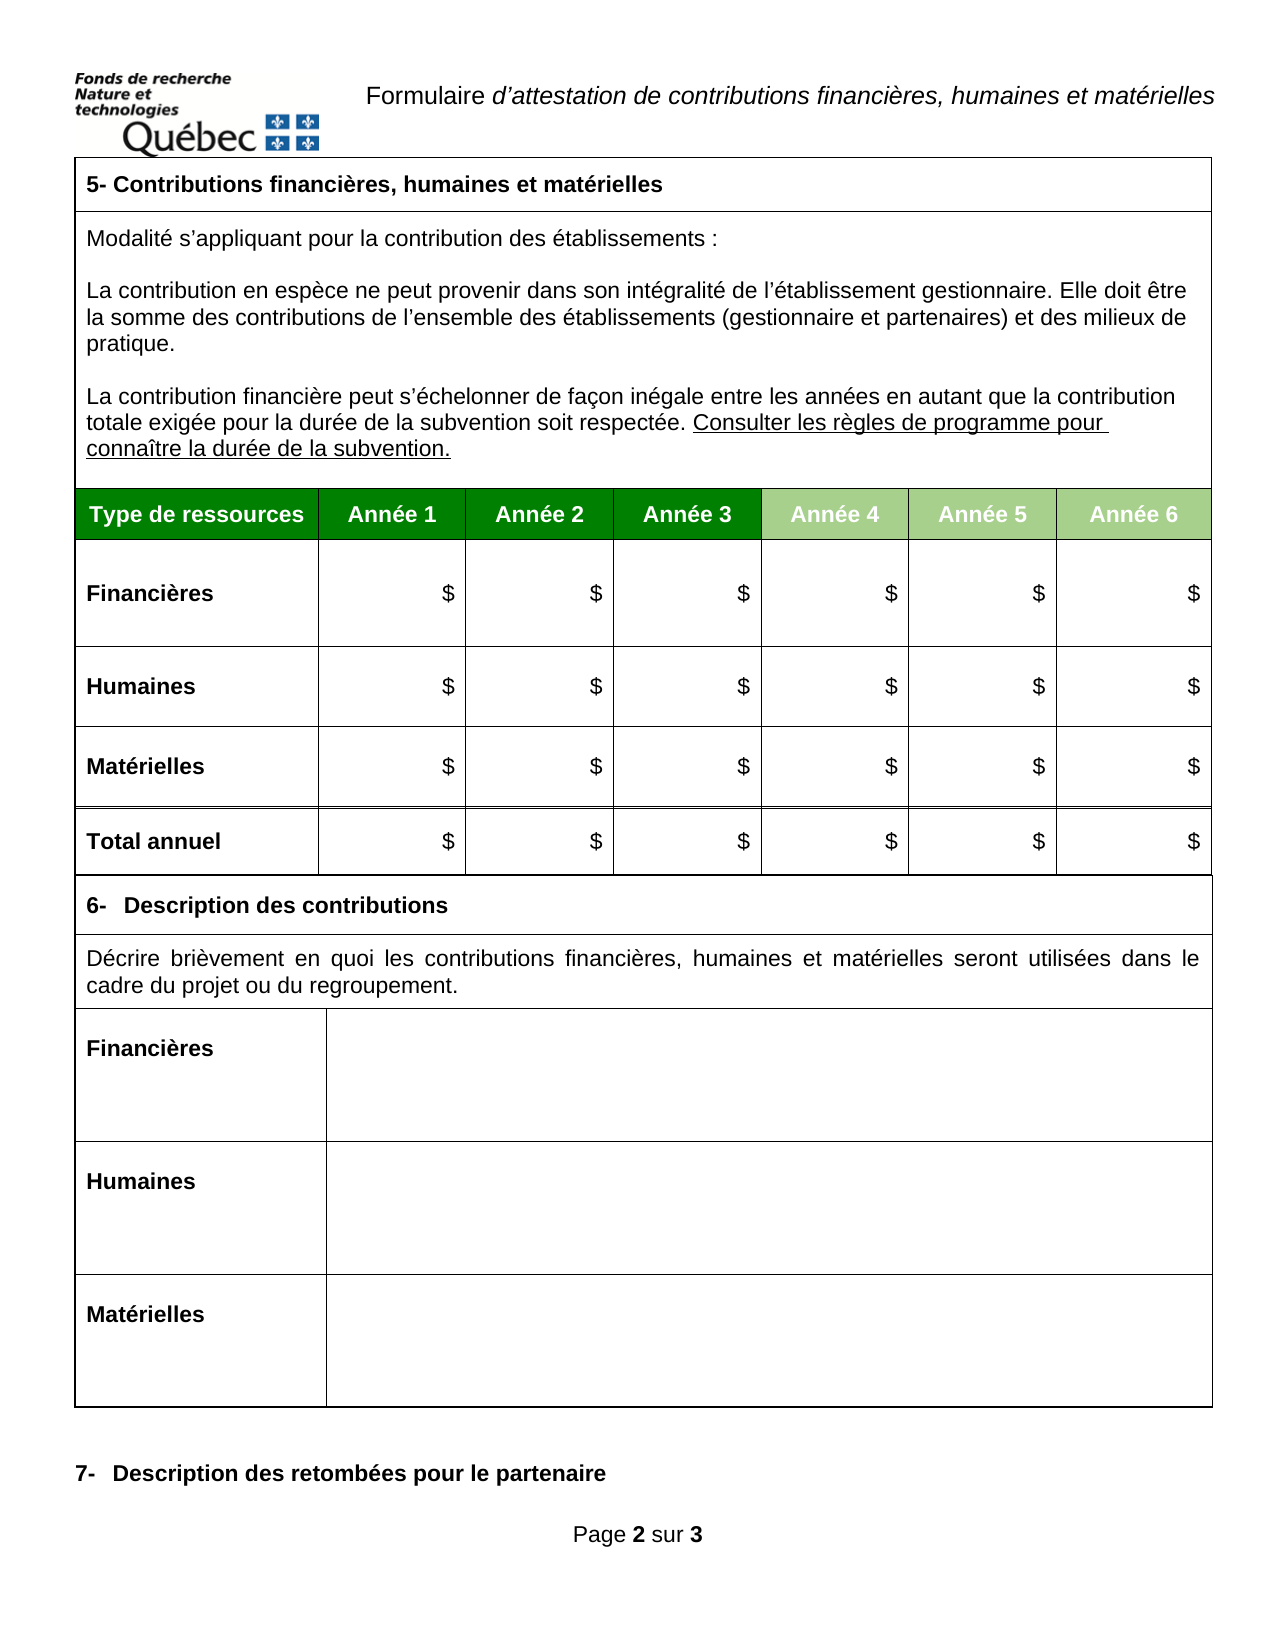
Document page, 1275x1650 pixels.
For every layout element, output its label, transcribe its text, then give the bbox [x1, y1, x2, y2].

table_cell Année 3 [614, 489, 761, 539]
table_cell Type de ressources [76, 489, 318, 539]
table_cell $ [466, 809, 613, 874]
table_cell Année 1 [319, 489, 465, 539]
table_cell $ [909, 647, 1056, 726]
table_cell $ [614, 727, 761, 806]
table_cell Modalité s’appliquant pour la contribution des établissements : La contribution en espèce ne peut provenir dans son intégralité de l’établissement gestionnaire. Elle doit être la somme des contributions de l’ensemble des établissements (gestionnaire et partenaires) et des milieux de pratique. La contribution financière peut s’échelonner de façon inégale entre les années en autant que la contribution totale exigée pour la durée de la subvention soit respectée. Consulter les règles de programme pour connaître la durée de la subvention. [76, 212, 1211, 488]
table_cell $ [1057, 727, 1211, 806]
table_cell Année 4 [762, 489, 908, 539]
table_cell Année 6 [1057, 489, 1211, 539]
table_header Description des contributions [76, 876, 1212, 934]
table_cell Année 5 [909, 489, 1056, 539]
picture [75, 73, 319, 157]
table_cell $ [614, 540, 761, 646]
table_cell $ [466, 727, 613, 806]
table_cell $ [614, 809, 761, 874]
table_cell $ [466, 647, 613, 726]
table_cell $ [909, 727, 1056, 806]
list Description des retombées pour le partenaire [75, 1460, 1200, 1487]
table_cell $ [1057, 647, 1211, 726]
table_header 5- Contributions financières, humaines et matérielles [76, 158, 1211, 211]
table_cell $ [762, 727, 908, 806]
table_cell $ [319, 727, 465, 806]
table_cell [327, 1275, 1212, 1406]
table_cell $ [1057, 809, 1211, 874]
table_cell Décrire brièvement en quoi les contributions financières, humaines et matérielles seront utilisées dans le cadre du projet ou du regroupement. [76, 935, 1212, 1008]
table_cell Humaines [76, 647, 318, 726]
table_cell [327, 1142, 1212, 1274]
table_cell $ [762, 809, 908, 874]
table_cell $ [319, 647, 465, 726]
table_cell $ [909, 540, 1056, 646]
table_cell Humaines [76, 1142, 326, 1274]
table_cell Matérielles [76, 727, 318, 806]
table_cell Année 2 [466, 489, 613, 539]
table_cell $ [466, 540, 613, 646]
table_cell Financières [76, 1009, 326, 1141]
table_cell $ [762, 647, 908, 726]
table_cell Total annuel [76, 809, 318, 874]
table_cell $ [762, 540, 908, 646]
table_cell Matérielles [76, 1275, 326, 1406]
table_cell $ [909, 809, 1056, 874]
table_cell $ [1057, 540, 1211, 646]
table_cell $ [319, 809, 465, 874]
table_cell $ [614, 647, 761, 726]
table_cell $ [319, 540, 465, 646]
table_cell Financières [76, 540, 318, 646]
table_cell [327, 1009, 1212, 1141]
